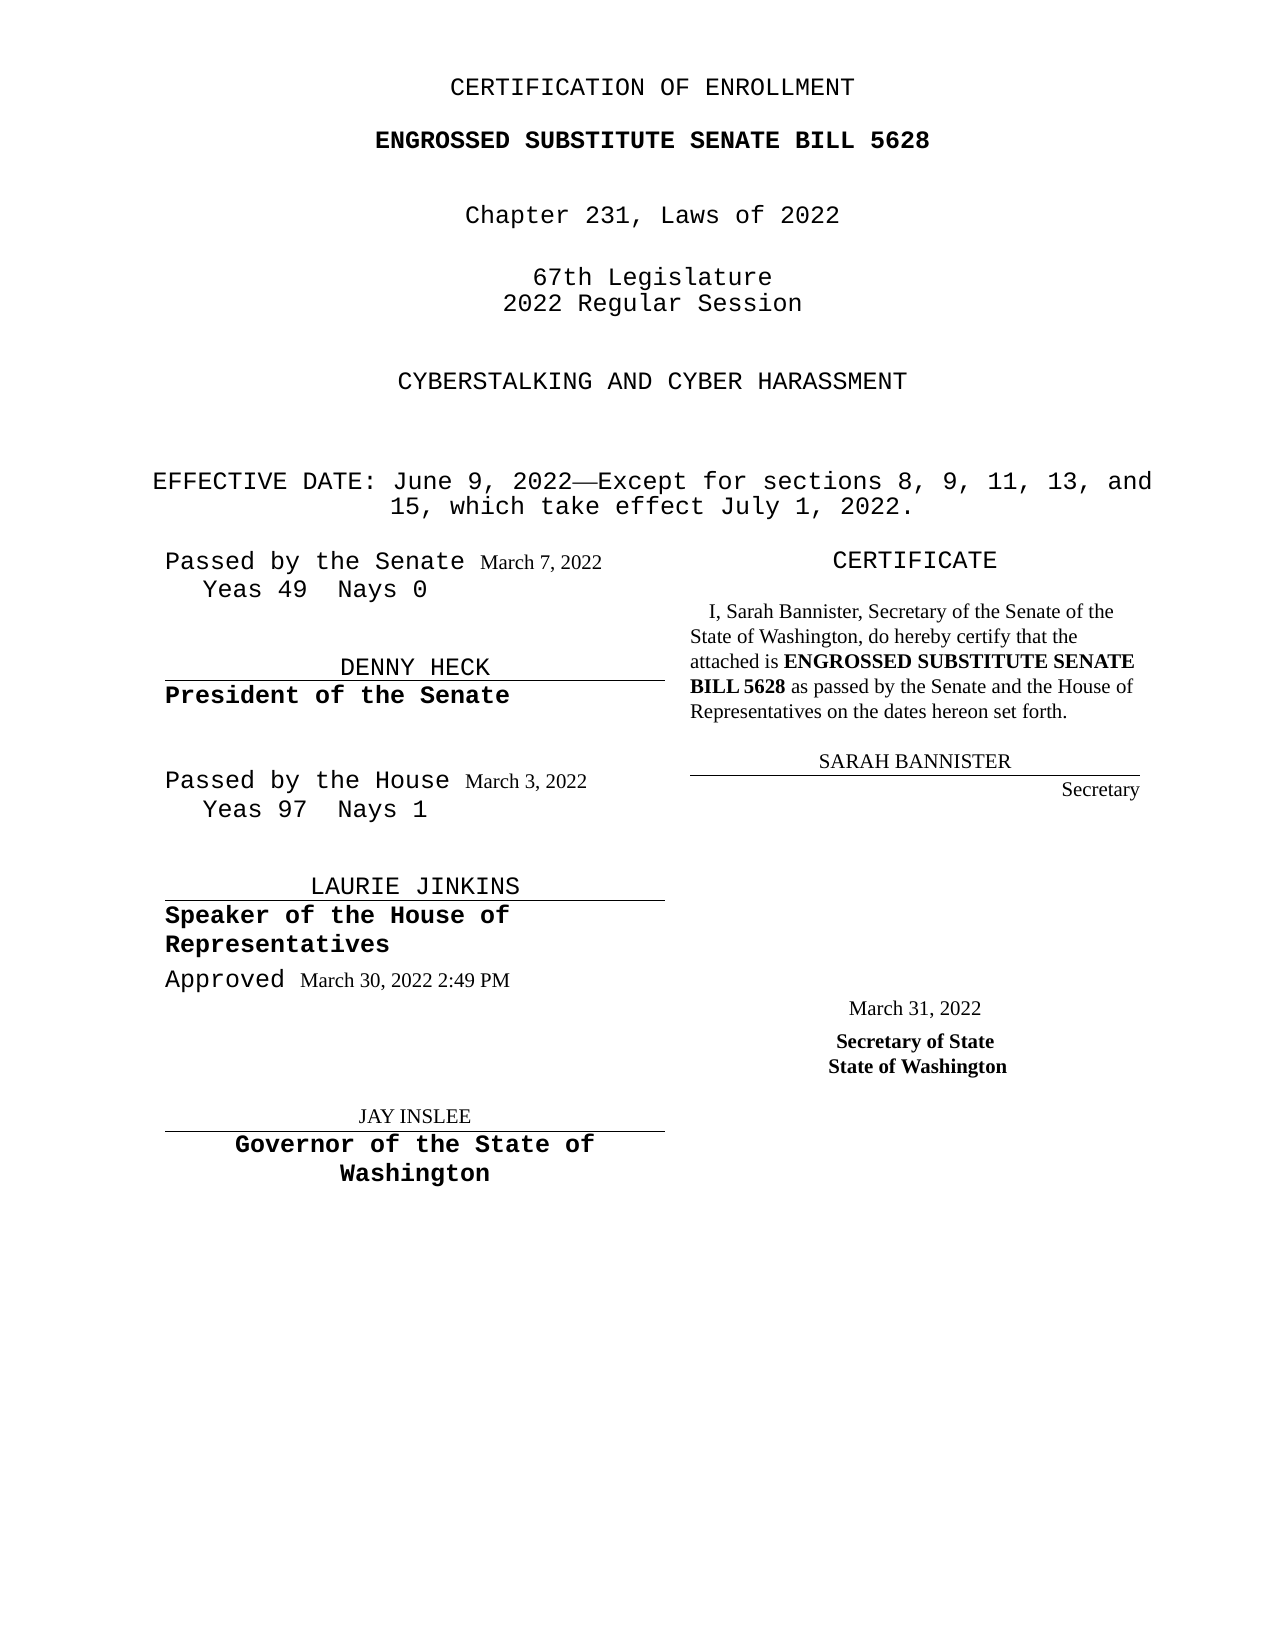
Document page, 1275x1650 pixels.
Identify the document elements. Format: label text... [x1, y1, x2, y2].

text EFFECTIVE DATE: June 9, 2022—Except for sections 8, 9, 11, 13, and 15, which take effect July 1, 2022. [135, 469, 1170, 519]
table_cell JAY INSLEE Governor of the State of Washington [153, 1025, 677, 1193]
text 2022 Regular Session [135, 291, 1170, 319]
text ENGROSSED SUBSTITUTE SENATE BILL 5628 [135, 128, 1170, 153]
table_header Passed by the Senate March 7, 2022 Yeas 49 Nays 0 DENNY HECK President of the Senate Passed by the House March 3, 2022 Yeas 97 Nays 1 LAURIE JINKINS Speaker of the House of Representatives [153, 544, 677, 964]
text CERTIFICATION OF ENROLLMENT [135, 75, 1170, 103]
text CYBERSTALKING AND CYBER HARASSMENT [135, 369, 1170, 394]
text Chapter 231, Laws of 2022 [135, 203, 1170, 228]
table_cell March 31, 2022 [678, 964, 1152, 1024]
table_cell Secretary of State State of Washington [678, 1025, 1152, 1193]
table_header CERTIFICATE I, Sarah Bannister, Secretary of the Senate of the State of Washington, do hereby certify that the attached is ENGROSSED SUBSTITUTE SENATE BILL 5628 as passed by the Senate and the House of Representatives on the dates hereon set forth. SARAH BANNISTER Secretary [678, 544, 1152, 964]
table_cell Approved March 30, 2022 2:49 PM [153, 964, 677, 1024]
text 67th Legislature [135, 266, 1170, 291]
